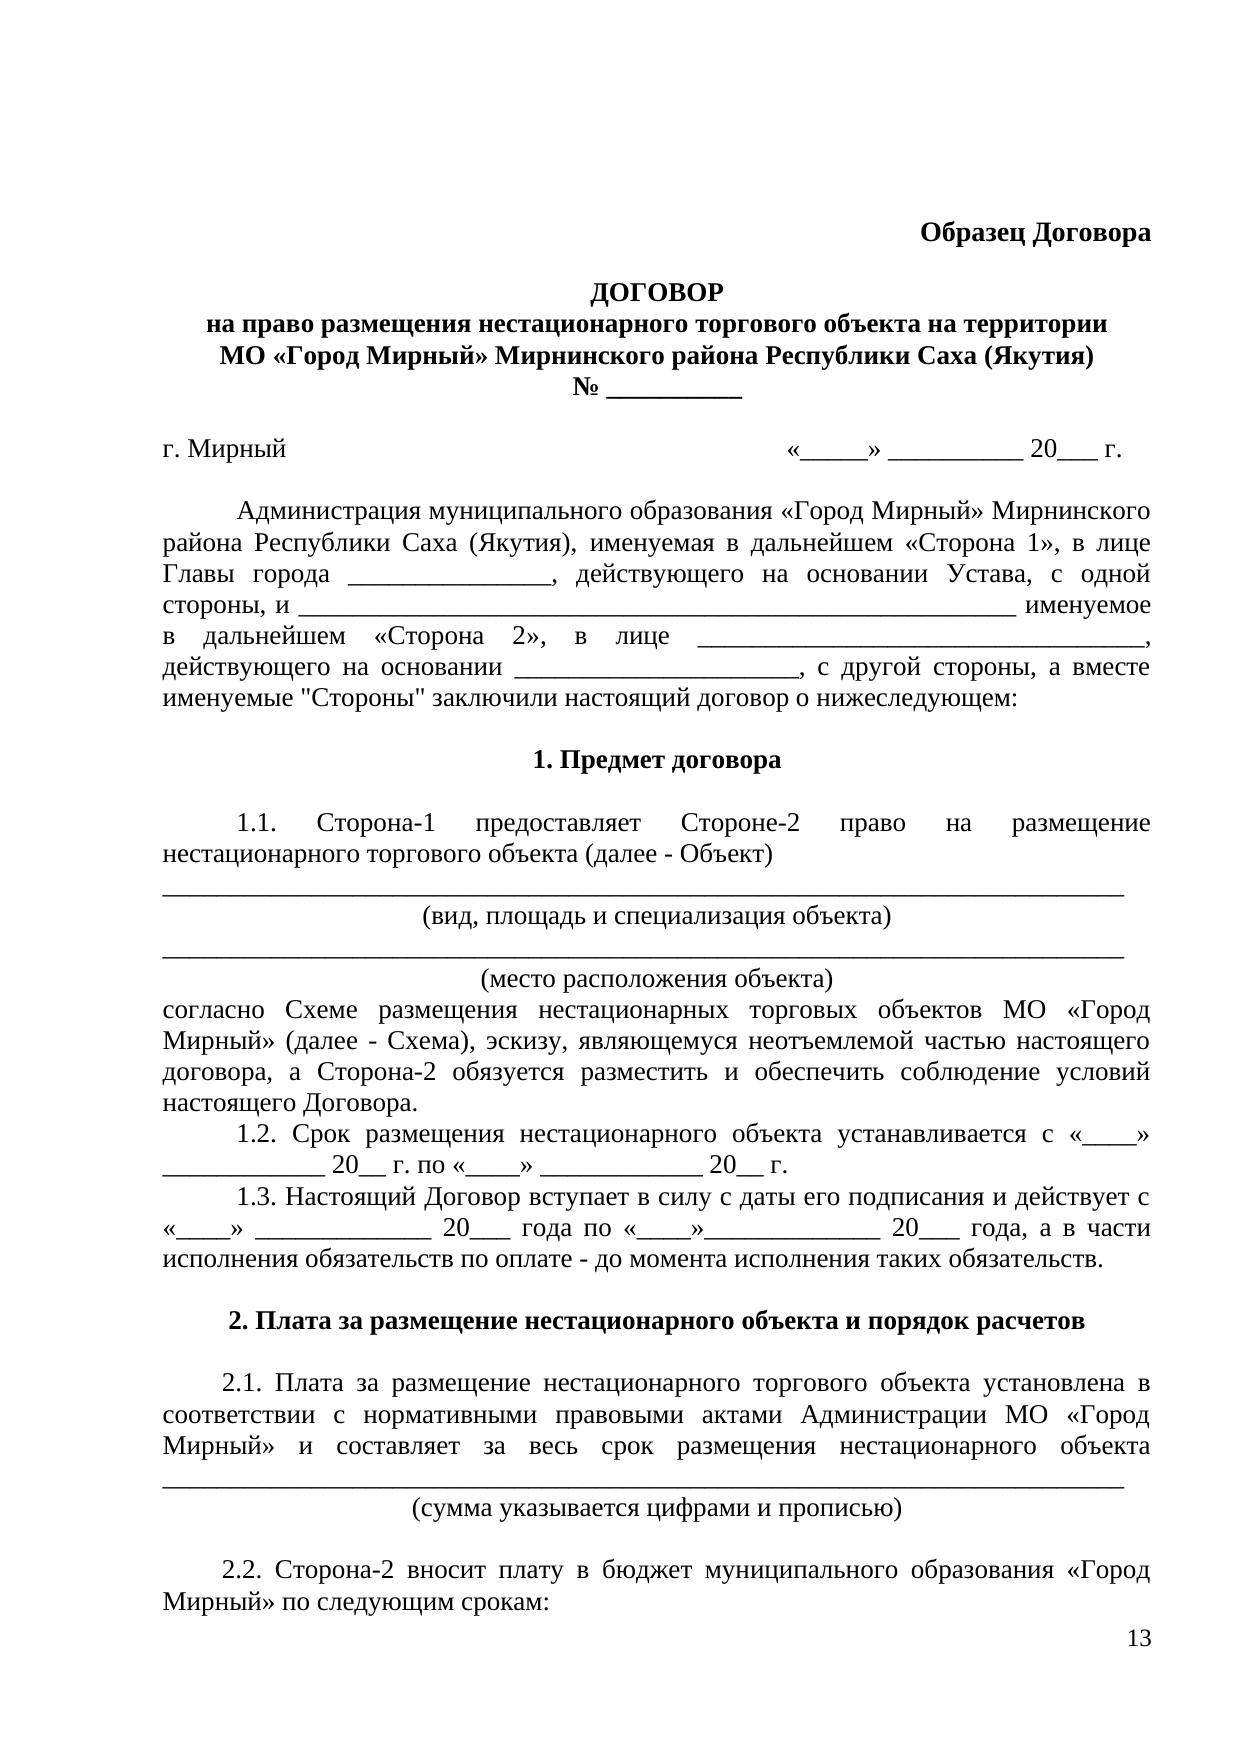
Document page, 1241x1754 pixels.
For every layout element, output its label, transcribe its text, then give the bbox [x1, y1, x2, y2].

text 2.1. Плата за размещение нестационарного торгового объекта установлена в соответствии с нормативными правовыми актами Администрации МО «Город Мирный» и составляет за весь срок размещения нестационарного объекта _______________________________________________________________________ [162, 1367, 1152, 1491]
text № __________ [162, 370, 1152, 401]
text (вид, площадь и специализация объекта) [162, 899, 1152, 931]
text (сумма указывается цифрами и прописью) [162, 1491, 1152, 1522]
text 1.3. Настоящий Договор вступает в силу с даты его подписания и действует с «____» _____________ 20___ года по «____»_____________ 20___ года, а в части исполнения обязательств по оплате - до момента исполнения таких обязательств. [162, 1180, 1152, 1273]
text ДОГОВОР [162, 276, 1152, 308]
text _______________________________________________________________________ [162, 931, 1152, 962]
text 1.2. Срок размещения нестационарного объекта устанавливается с «____» ____________ 20__ г. по «____» ____________ 20__ г. [162, 1117, 1152, 1180]
text Администрация муниципального образования «Город Мирный» Мирнинского района Республики Саха (Якутия), именуемая в дальнейшем «Сторона 1», в лице Главы города _______________, действующего на основании Устава, с одной стороны, и _____________________________________________________ именуемое в дальнейшем «Сторона 2», в лице _________________________________, действующего на основании _____________________, с другой стороны, а вместе именуемые "Стороны" заключили настоящий договор о нижеследующем: [162, 494, 1152, 712]
text _______________________________________________________________________ [162, 868, 1152, 899]
text на право размещения нестационарного торгового объекта на территории [162, 308, 1152, 339]
text г. Мирный «_____» __________ 20___ г. [162, 432, 1152, 463]
text 1. Предмет договора [162, 744, 1152, 775]
text 1.1. Сторона-1 предоставляет Стороне-2 право на размещение нестационарного торгового объекта (далее - Объект) [162, 806, 1152, 868]
text (место расположения объекта) [162, 962, 1152, 993]
text Образец Договора [162, 215, 1152, 248]
text 2.2. Сторона-2 вносит плату в бюджет муниципального образования «Город Мирный» по следующим срокам: [162, 1553, 1152, 1616]
text МО «Город Мирный» Мирнинского района Республики Саха (Якутия) [162, 339, 1152, 370]
text 2. Плата за размещение нестационарного объекта и порядок расчетов [162, 1304, 1152, 1335]
text согласно Схеме размещения нестационарных торговых объектов МО «Город Мирный» (далее - Схема), эскизу, являющемуся неотъемлемой частью настоящего договора, а Сторона-2 обязуется разместить и обеспечить соблюдение условий настоящего Договора. [162, 993, 1152, 1117]
